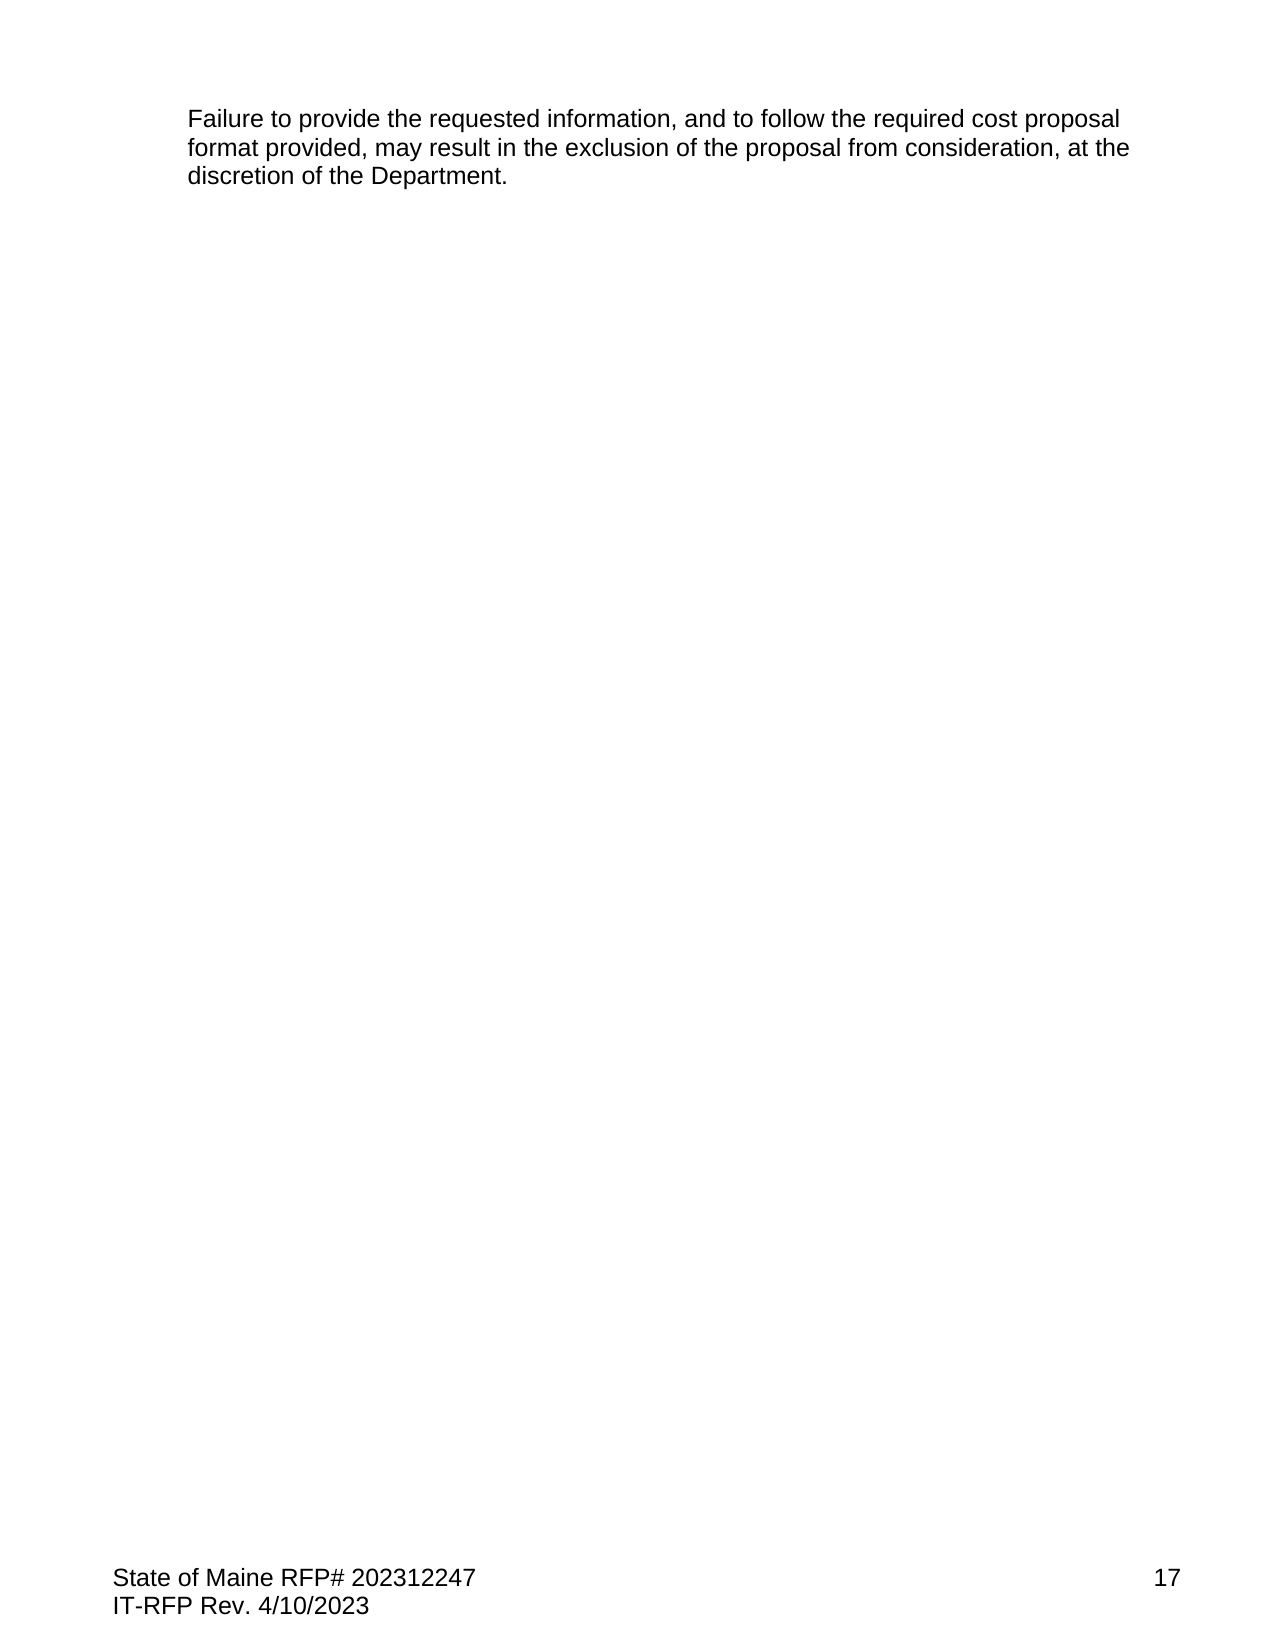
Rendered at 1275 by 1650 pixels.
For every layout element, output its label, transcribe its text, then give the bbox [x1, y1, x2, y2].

text Failure to provide the requested information, and to follow the required cost proposal format provided, may result in the exclusion of the proposal from consideration, at the discretion of the Department. [187, 104, 1181, 190]
